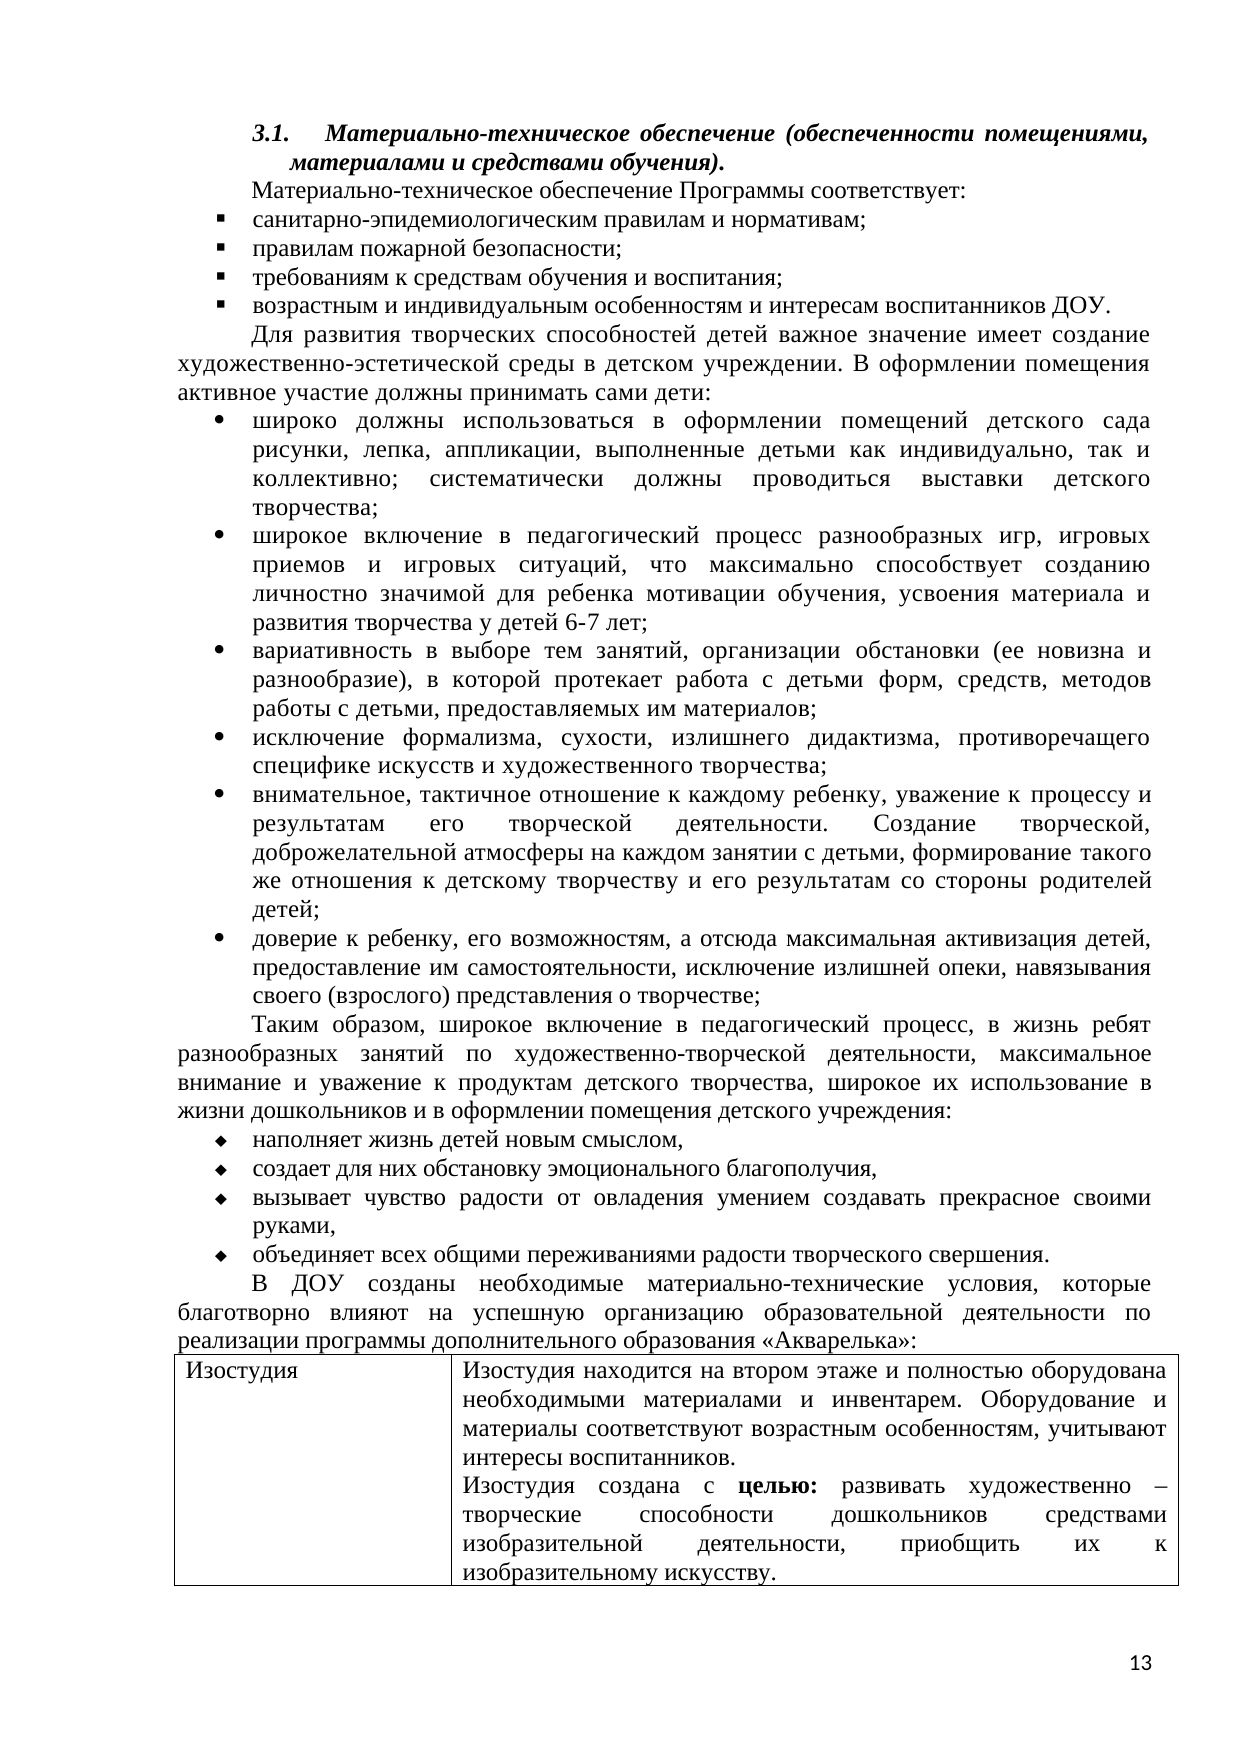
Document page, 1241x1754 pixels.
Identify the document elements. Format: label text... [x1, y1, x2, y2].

list требованиям к средствам обучения и воспитания; [215, 262, 1152, 291]
list широкое включение в педагогический процесс разнообразных игр, игровых приемов и игровых ситуаций, что максимально способствует созданию личностно значимой для ребенка мотивации обучения, усвоения материала и развития творчества у детей 6-7 лет; [215, 521, 1152, 636]
list санитарно-эпидемиологическим правилам и нормативам; [215, 204, 1152, 233]
list Материально-техническое обеспечение (обеспеченности помещениями, материалами и средствами обучения). [252, 118, 1152, 176]
text Таким образом, широкое включение в педагогический процесс, в жизнь ребят разнообразных занятий по художественно-творческой деятельности, максимальное внимание и уважение к продуктам детского творчества, широкое их использование в жизни дошкольников и в оформлении помещения детского учреждения: [177, 1009, 1152, 1124]
list правилам пожарной безопасности; [215, 233, 1152, 262]
text В ДОУ созданы необходимые материально-технические условия, которые благотворно влияют на успешную организацию образовательной деятельности по реализации программы дополнительного образования «Акварелька»: [177, 1268, 1152, 1354]
text Для развития творческих способностей детей важное значение имеет создание художественно-эстетической среды в детском учреждении. В оформлении помещения активное участие должны принимать сами дети: [177, 319, 1152, 406]
list вариативность в выборе тем занятий, организации обстановки (ее новизна и разнообразие), в которой протекает работа с детьми форм, средств, методов работы с детьми, предоставляемых им материалов; [215, 636, 1152, 722]
list исключение формализма, сухости, излишнего дидактизма, противоречащего специфике искусств и художественного творчества; [215, 722, 1152, 779]
text Материально-техническое обеспечение Программы соответствует: [177, 176, 1152, 204]
list внимательное, тактичное отношение к каждому ребенку, уважение к процессу и результатам его творческой деятельности. Создание творческой, доброжелательной атмосферы на каждом занятии с детьми, формирование такого же отношения к детскому творчеству и его результатам со стороны родителей детей; [215, 779, 1152, 923]
list возрастным и индивидуальным особенностям и интересам воспитанников ДОУ. [215, 291, 1152, 319]
list объединяет всех общими переживаниями радости творческого свершения. [215, 1239, 1152, 1268]
list наполняет жизнь детей новым смыслом, [215, 1124, 1152, 1153]
list создает для них обстановку эмоционального благополучия, [215, 1153, 1152, 1182]
list вызывает чувство радости от овладения умением создавать прекрасное своими руками, [215, 1182, 1152, 1239]
table_header Изостудия [175, 1355, 451, 1585]
list широко должны использоваться в оформлении помещений детского сада рисунки, лепка, аппликации, выполненные детьми как индивидуально, так и коллективно; систематически должны проводиться выставки детского творчества; [215, 406, 1152, 521]
table_header Изостудия находится на втором этаже и полностью оборудована необходимыми материалами и инвентарем. Оборудование и материалы соответствуют возрастным особенностям, учитывают интересы воспитанников. Изостудия создана с целью: развивать художественно – творческие способности дошкольников средствами изобразительной деятельности, приобщить их к изобразительному искусству. [452, 1355, 1178, 1585]
list доверие к ребенку, его возможностям, а отсюда максимальная активизация детей, предоставление им самостоятельности, исключение излишней опеки, навязывания своего (взрослого) представления о творчестве; [215, 923, 1152, 1009]
